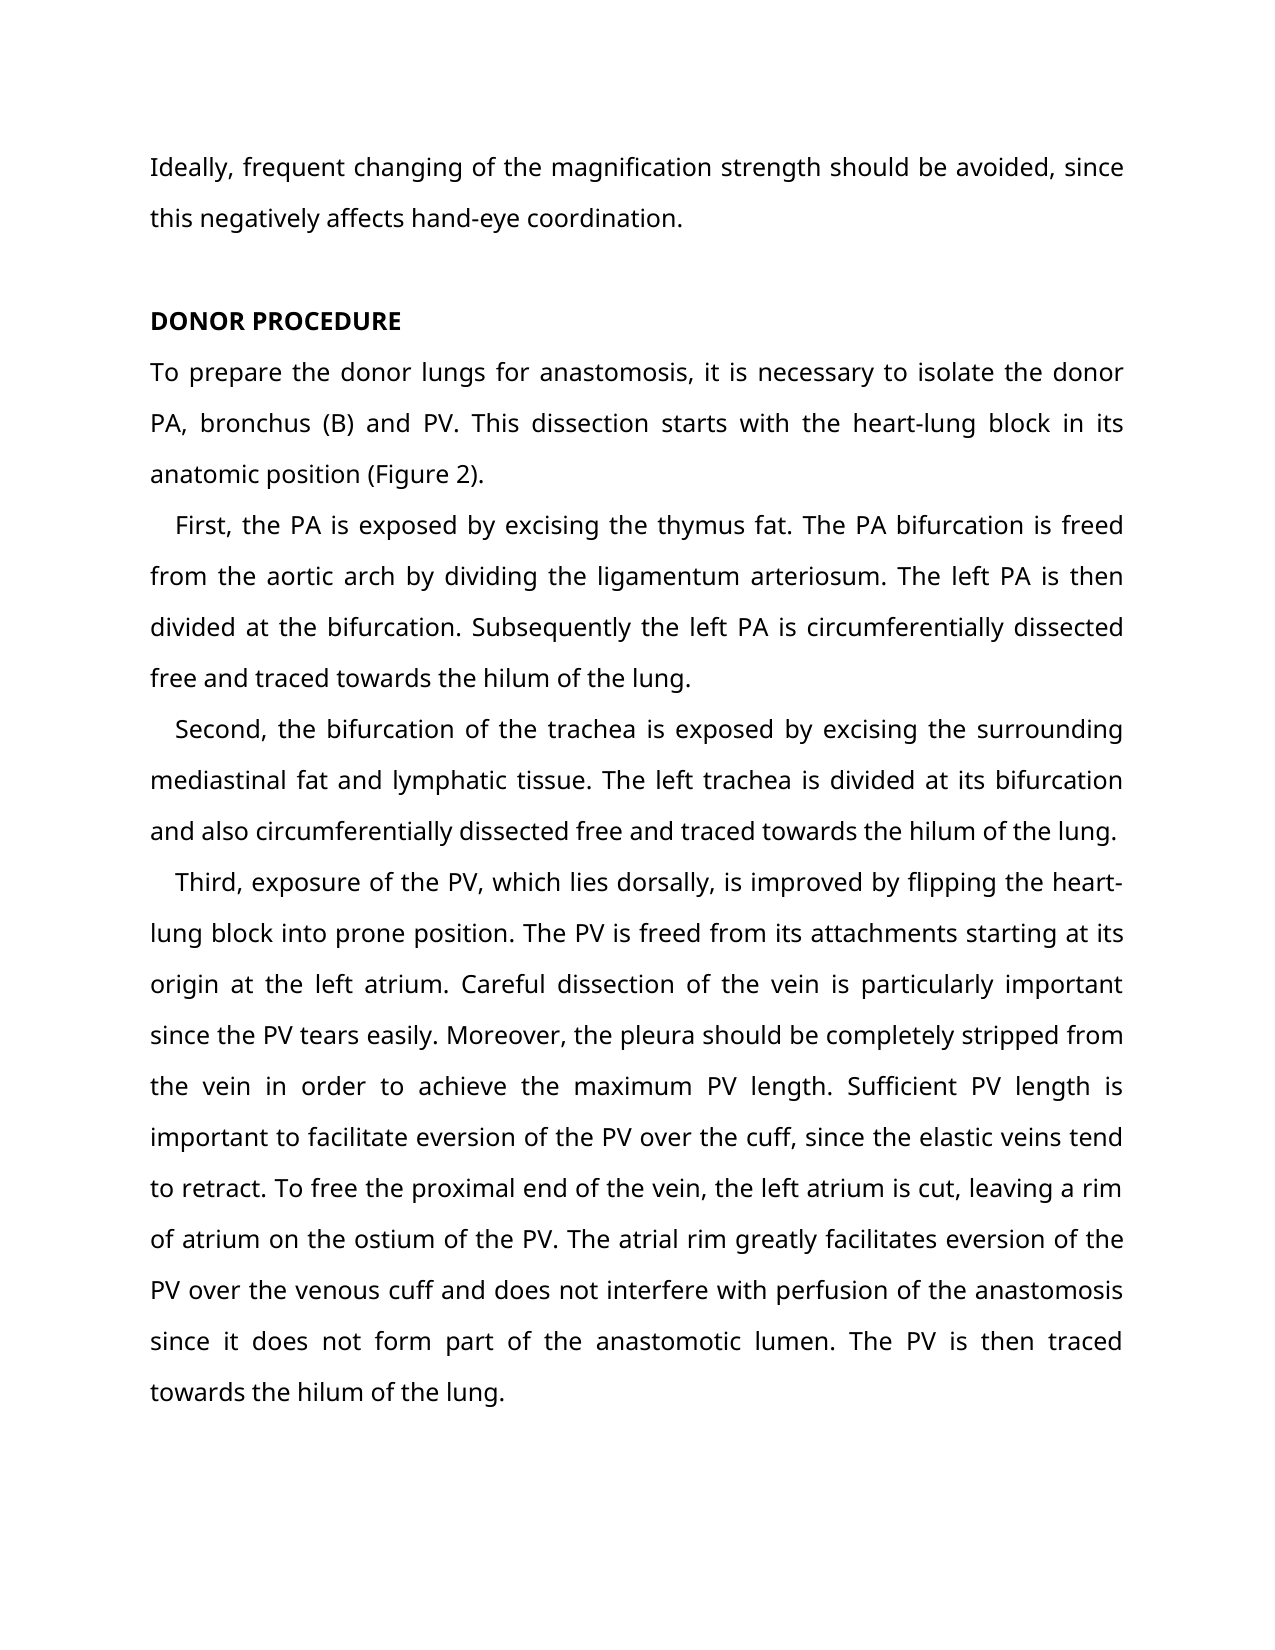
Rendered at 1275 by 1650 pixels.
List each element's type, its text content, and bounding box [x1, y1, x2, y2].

text Third, exposure of the PV, which lies dorsally, is improved by flipping the heart-lung block into prone position. The PV is freed from its attachments starting at its origin at the left atrium. Careful dissection of the vein is particularly important since the PV tears easily. Moreover, the pleura should be completely stripped from the vein in order to achieve the maximum PV length. Sufficient PV length is important to facilitate eversion of the PV over the cuff, since the elastic veins tend to retract. To free the proximal end of the vein, the left atrium is cut, leaving a rim of atrium on the ostium of the PV. The atrial rim greatly facilitates eversion of the PV over the venous cuff and does not interfere with perfusion of the anastomosis since it does not form part of the anastomotic lumen. The PV is then traced towards the hilum of the lung. [150, 864, 1125, 1409]
text First, the PA is exposed by excising the thymus fat. The PA bifurcation is freed from the aortic arch by dividing the ligamentum arteriosum. The left PA is then divided at the bifurcation. Subsequently the left PA is circumferentially dissected free and traced towards the hilum of the lung. [150, 507, 1125, 694]
subtitle DONOR PROCEDURE [150, 303, 1125, 337]
text Second, the bifurcation of the trachea is exposed by excising the surrounding mediastinal fat and lymphatic tissue. The left trachea is divided at its bifurcation and also circumferentially dissected free and traced towards the hilum of the lung. [150, 711, 1125, 848]
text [150, 150, 1125, 235]
text To prepare the donor lungs for anastomosis, it is necessary to isolate the donor PA, bronchus (B) and PV. This dissection starts with the heart-lung block in its anatomic position (Figure 2). [150, 354, 1125, 490]
